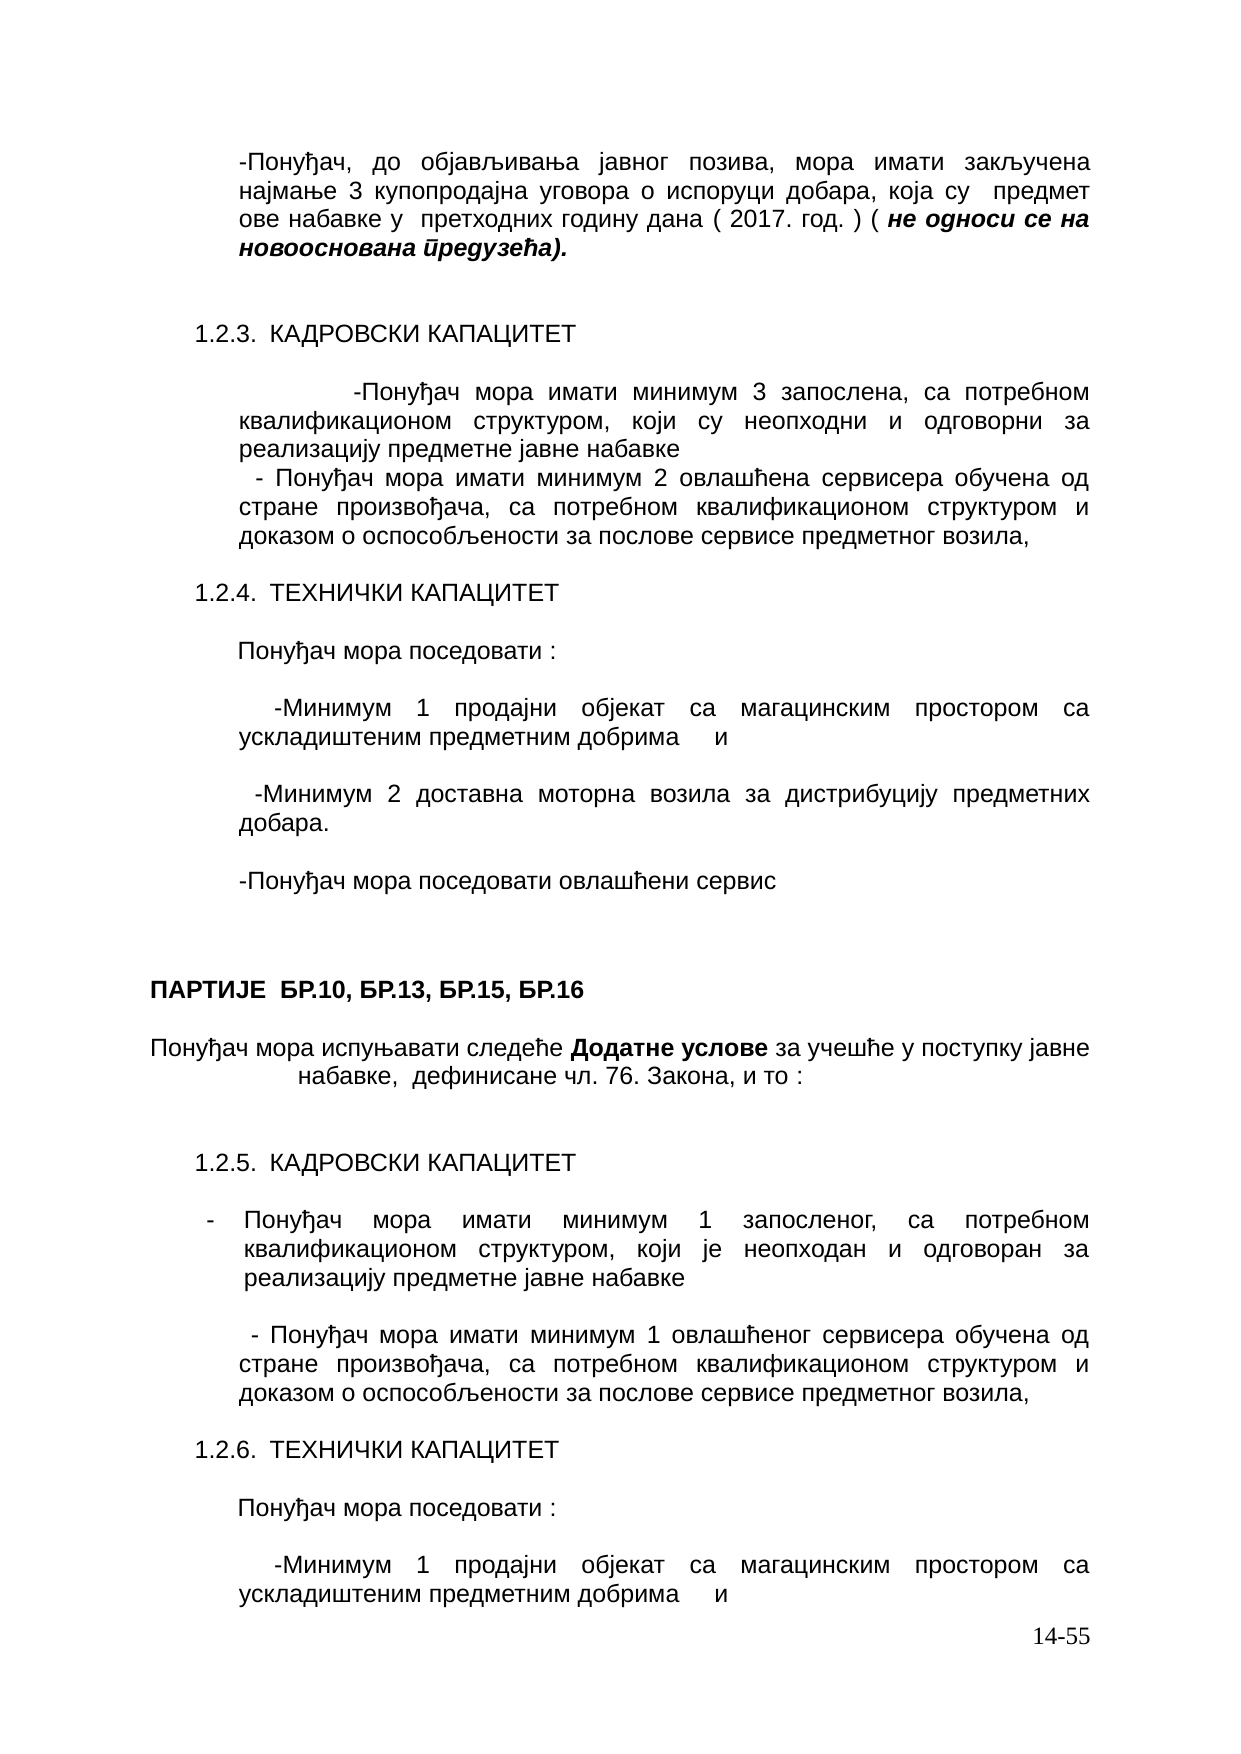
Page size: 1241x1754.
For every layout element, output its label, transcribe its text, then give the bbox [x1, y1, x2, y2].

list -Понуђач мора имати минимум 3 запослена, са потребном квалификационом структуром, који су неопходни и одговорни за реализацију предметне јавне набавке [150, 377, 1090, 463]
list КАДРОВСКИ КАПАЦИТЕТ [194, 319, 1090, 348]
text -Понуђач, до објављивања јавног позива, мора имати закључена најмање 3 купопродајна уговора о испоруци добара, којa су предмет ове набавке у претходних годину дана ( 2017. год. ) ( не односи се на новооснована предузећа). [239, 147, 1090, 262]
list -Mинимум 1 продајни објекат са магацинским простором са ускладиштеним предметним добрима и [225, 693, 1090, 751]
list ПАРТИЈЕ БР.10, БР.13, БР.15, БР.16 [150, 975, 1090, 1004]
list ТЕХНИЧКИ КАПАЦИТЕТ [194, 1435, 1090, 1464]
list ТЕХНИЧКИ КАПАЦИТЕТ [194, 578, 1090, 607]
list Понуђач мора испуњавати следеће Додатне услове за учешће у поступку јавне набавке, дефинисане чл. 76. Закона, и то : [150, 1032, 1090, 1090]
list - Понуђач мора имати минимум 2 овлашћена сервисера обучена од стране произвођача, са потребном квалификационом структуром и доказом о оспособљености за послове сервисе предметног возила, [150, 463, 1090, 549]
list -Mинимум 2 доставнa моторнa возилa за дистрибуцију предметних добара. [225, 779, 1090, 837]
list Понуђач мора имати минимум 1 запосленог, са потребном квалификационом структуром, који је неопходан и одговоран за реализацију предметне јавне набавке [206, 1205, 1090, 1291]
list - Понуђач мора имати минимум 1 овлашћеног сервисера обучена од стране произвођача, са потребном квалификационом структуром и доказом о оспособљености за послове сервисе предметног возила, [150, 1320, 1090, 1406]
list -Понуђач мора поседовати овлашћени сервис [225, 866, 1090, 894]
list -Mинимум 1 продајни објекат са магацинским простором са ускладиштеним предметним добрима и [225, 1550, 1090, 1607]
list Понуђач мора поседовати : [225, 636, 1090, 664]
list Понуђач мора поседовати : [225, 1492, 1090, 1521]
list КАДРОВСКИ КАПАЦИТЕТ [194, 1147, 1090, 1176]
